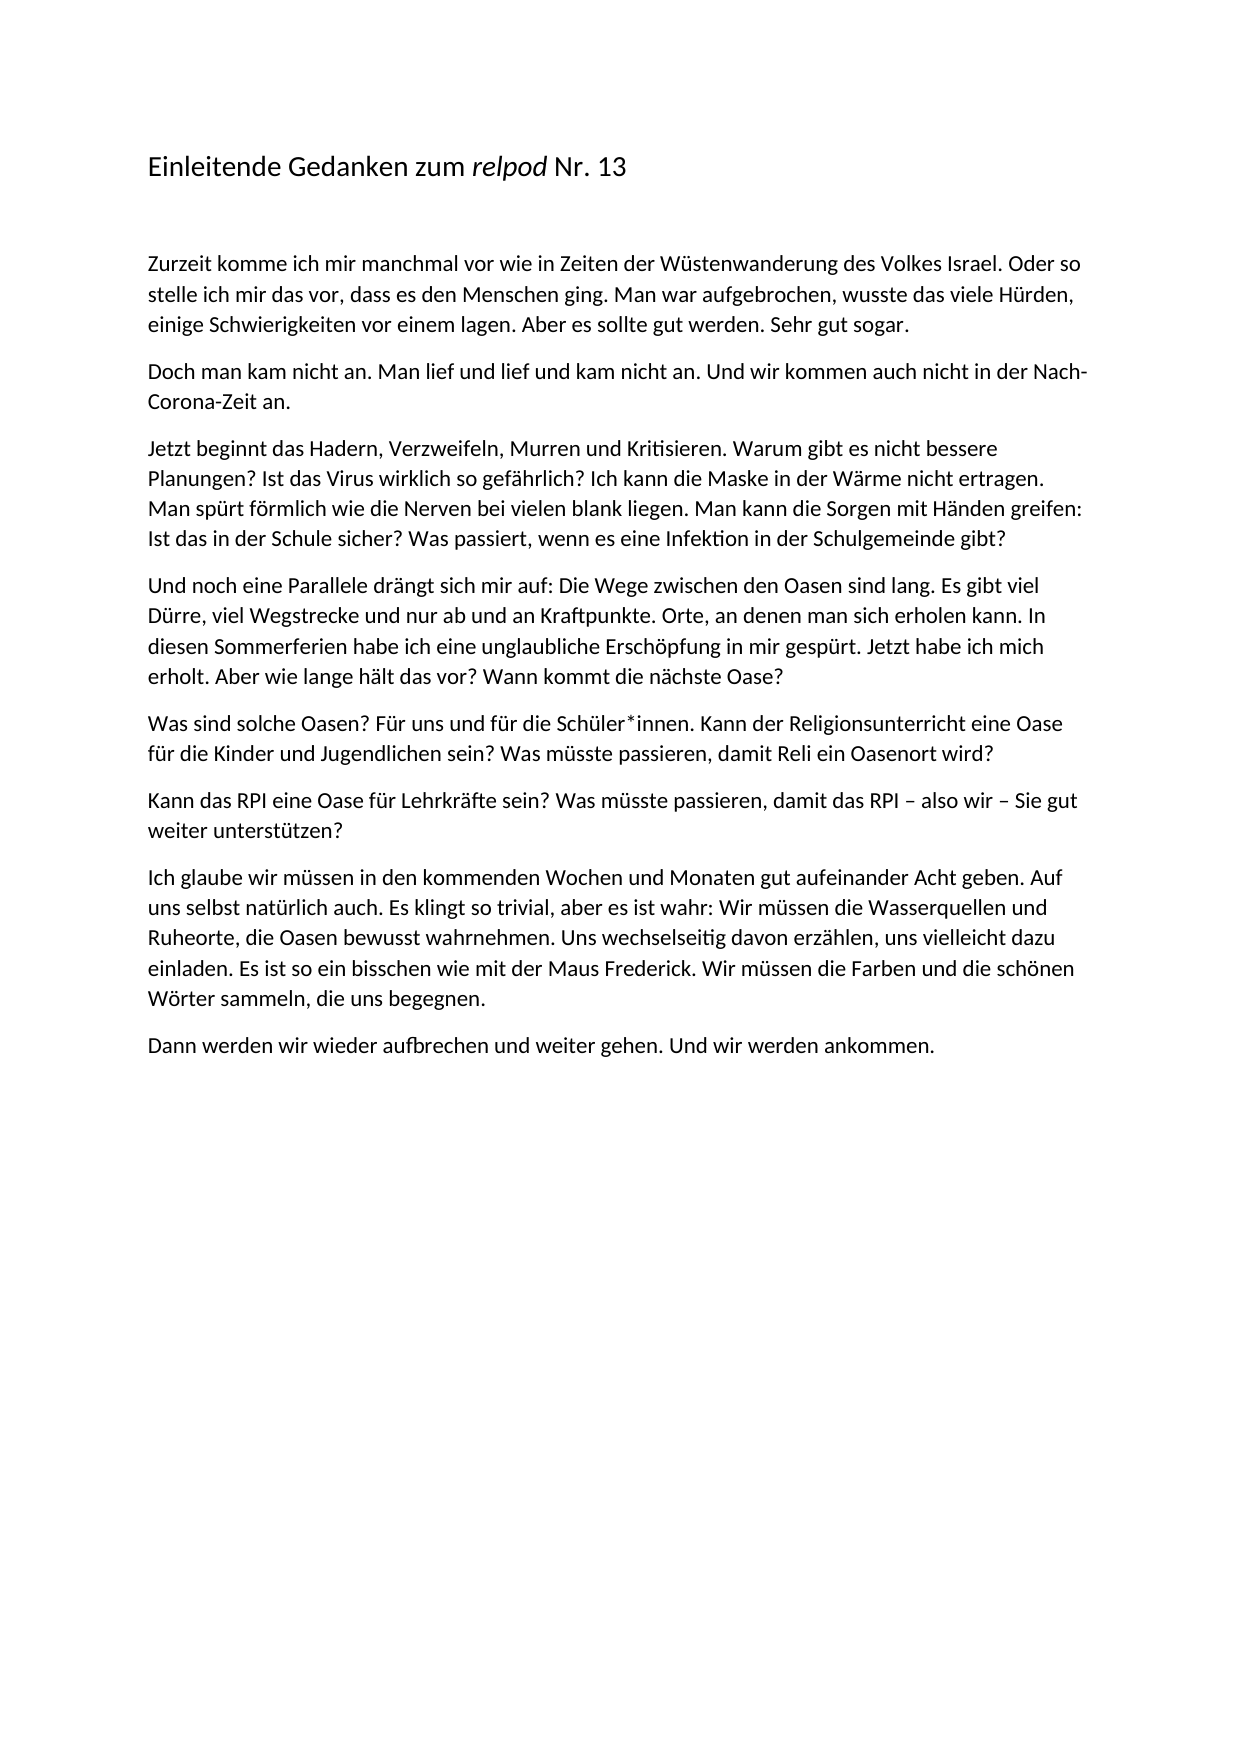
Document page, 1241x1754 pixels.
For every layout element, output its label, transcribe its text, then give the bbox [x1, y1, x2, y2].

text Zurzeit komme ich mir manchmal vor wie in Zeiten der Wüstenwanderung des Volkes Israel. Oder so stelle ich mir das vor, dass es den Menschen ging. Man war aufgebrochen, wusste das viele Hürden, einige Schwierigkeiten vor einem lagen. Aber es sollte gut werden. Sehr gut sogar. [148, 249, 1093, 338]
text Kann das RPI eine Oase für Lehrkräfte sein? Was müsste passieren, damit das RPI – also wir – Sie gut weiter unterstützen? [148, 786, 1093, 844]
text Doch man kam nicht an. Man lief und lief und kam nicht an. Und wir kommen auch nicht in der Nach-Corona-Zeit an. [148, 357, 1093, 415]
text Dann werden wir wieder aufbrechen und weiter gehen. Und wir werden ankommen. [148, 1031, 1093, 1059]
text Was sind solche Oasen? Für uns und für die Schüler*innen. Kann der Religionsunterricht eine Oase für die Kinder und Jugendlichen sein? Was müsste passieren, damit Reli ein Oasenort wird? [148, 709, 1093, 767]
text Einleitende Gedanken zum relpod Nr. 13 [148, 148, 1093, 183]
text Jetzt beginnt das Hadern, Verzweifeln, Murren und Kritisieren. Warum gibt es nicht bessere Planungen? Ist das Virus wirklich so gefährlich? Ich kann die Maske in der Wärme nicht ertragen. Man spürt förmlich wie die Nerven bei vielen blank liegen. Man kann die Sorgen mit Händen greifen: Ist das in der Schule sicher? Was passiert, wenn es eine Infektion in der Schulgemeinde gibt? [148, 434, 1093, 553]
text Ich glaube wir müssen in den kommenden Wochen und Monaten gut aufeinander Acht geben. Auf uns selbst natürlich auch. Es klingt so trivial, aber es ist wahr: Wir müssen die Wasserquellen und Ruheorte, die Oasen bewusst wahrnehmen. Uns wechselseitig davon erzählen, uns vielleicht dazu einladen. Es ist so ein bisschen wie mit der Maus Frederick. Wir müssen die Farben und die schönen Wörter sammeln, die uns begegnen. [148, 863, 1093, 1012]
text Und noch eine Parallele drängt sich mir auf: Die Wege zwischen den Oasen sind lang. Es gibt viel Dürre, viel Wegstrecke und nur ab und an Kraftpunkte. Orte, an denen man sich erholen kann. In diesen Sommerferien habe ich eine unglaubliche Erschöpfung in mir gespürt. Jetzt habe ich mich erholt. Aber wie lange hält das vor? Wann kommt die nächste Oase? [148, 571, 1093, 690]
